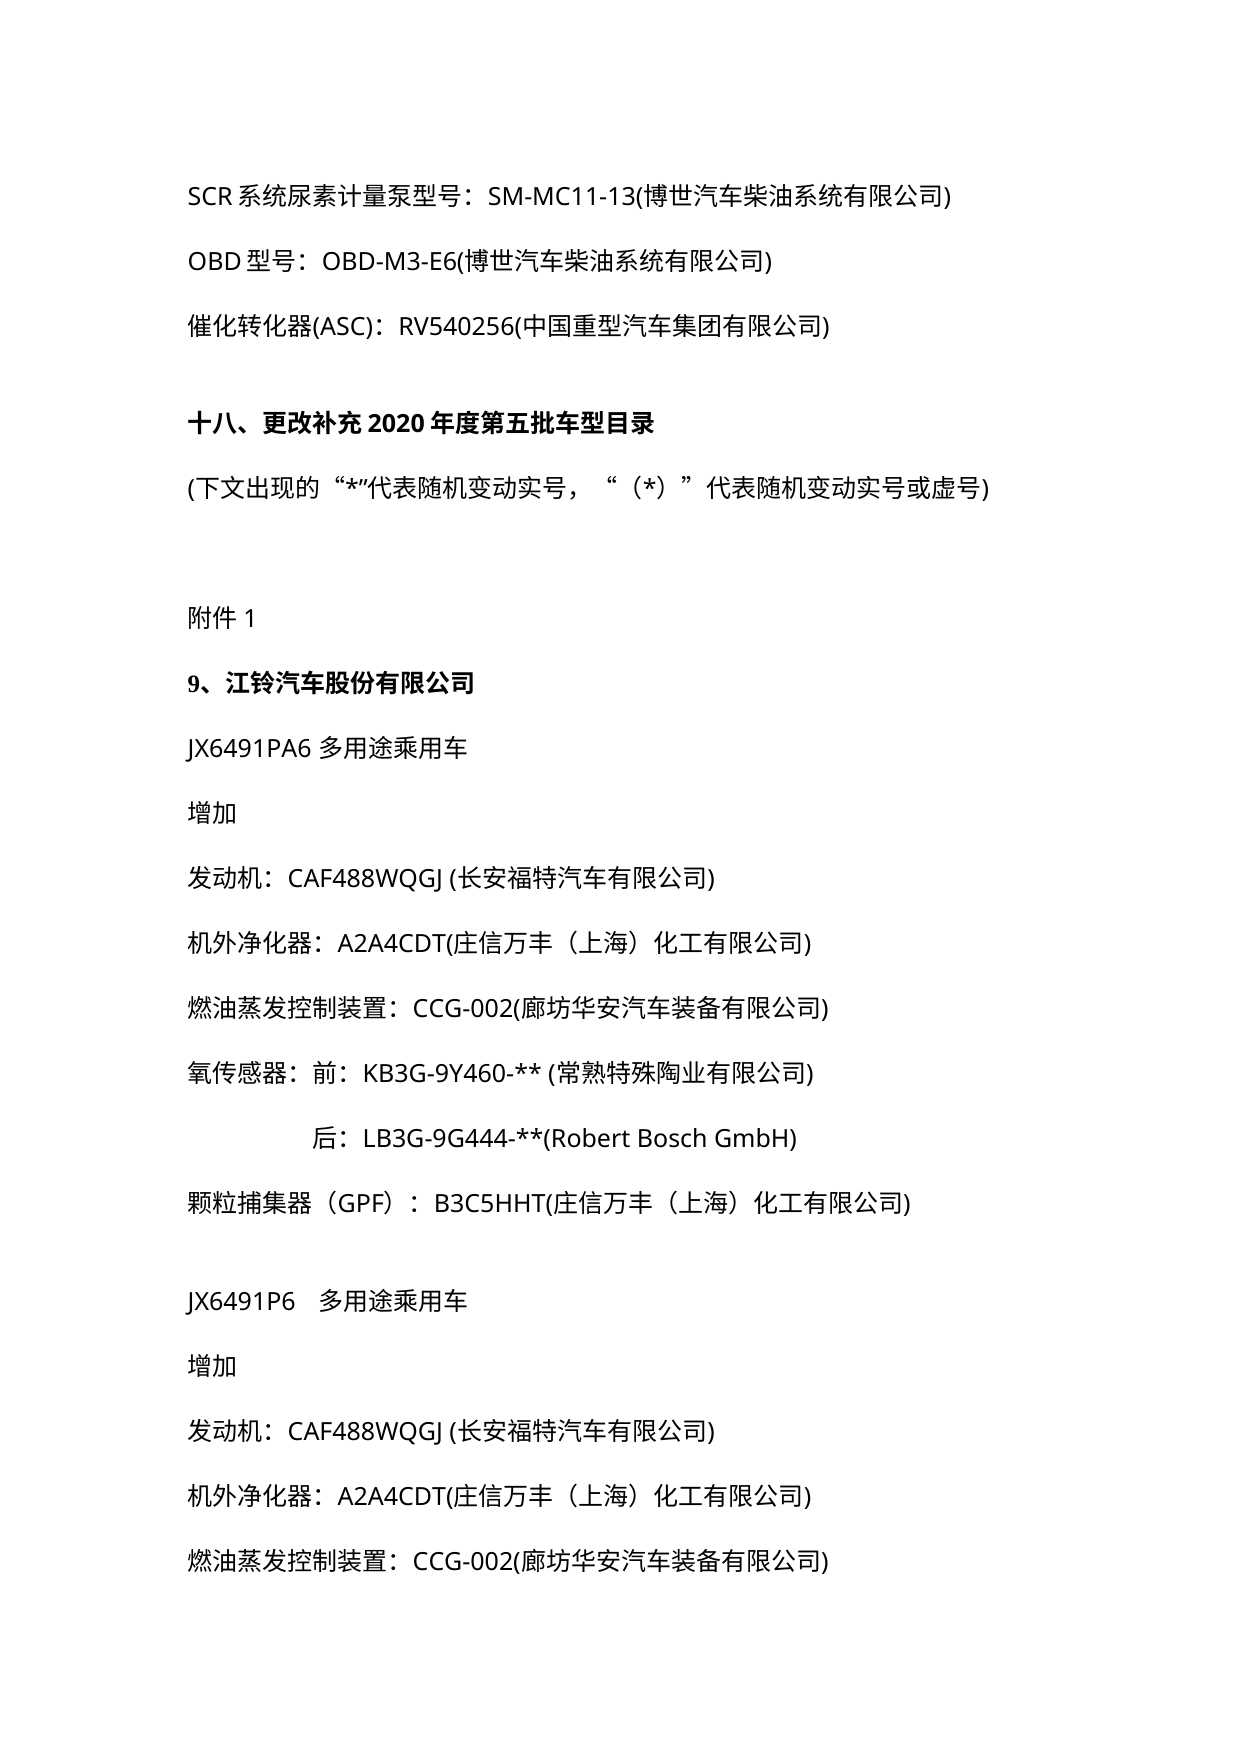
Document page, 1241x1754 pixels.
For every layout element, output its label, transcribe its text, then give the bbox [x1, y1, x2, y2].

text 发动机：CAF488WQGJ (长安福特汽车有限公司) [187, 844, 1053, 909]
text 颗粒捕集器（GPF）：B3C5HHT(庄信万丰（上海）化工有限公司) [187, 1169, 1053, 1234]
text 附件 1 [187, 584, 1053, 649]
text 燃油蒸发控制装置：CCG-002(廊坊华安汽车装备有限公司) [187, 974, 1053, 1039]
text OBD型号：OBD-M3-E6(博世汽车柴油系统有限公司) [187, 227, 1053, 292]
text 燃油蒸发控制装置：CCG-002(廊坊华安汽车装备有限公司) [187, 1527, 1053, 1592]
text 发动机：CAF488WQGJ (长安福特汽车有限公司) [187, 1397, 1053, 1462]
text 氧传感器：前：KB3G-9Y460-** (常熟特殊陶业有限公司) [187, 1039, 1053, 1104]
text 机外净化器：A2A4CDT(庄信万丰（上海）化工有限公司) [187, 909, 1053, 974]
text 催化转化器(ASC)：RV540256(中国重型汽车集团有限公司) [187, 292, 1053, 357]
text 机外净化器：A2A4CDT(庄信万丰（上海）化工有限公司) [187, 1462, 1053, 1527]
text JX6491P6 多用途乘用车 [187, 1267, 1053, 1332]
text JX6491PA6 多用途乘用车 [187, 714, 1053, 779]
text 后：LB3G-9G444-**(Robert Bosch GmbH) [187, 1104, 1053, 1169]
text 9、江铃汽车股份有限公司 [187, 649, 1053, 714]
text (下文出现的“*”代表随机变动实号，“（*）”代表随机变动实号或虚号) [187, 454, 1053, 519]
text 增加 [187, 779, 1053, 844]
text 十八、更改补充2020年度第五批车型目录 [187, 389, 1053, 454]
text SCR系统尿素计量泵型号：SM-MC11-13(博世汽车柴油系统有限公司) [187, 162, 1053, 227]
text 增加 [187, 1332, 1053, 1397]
